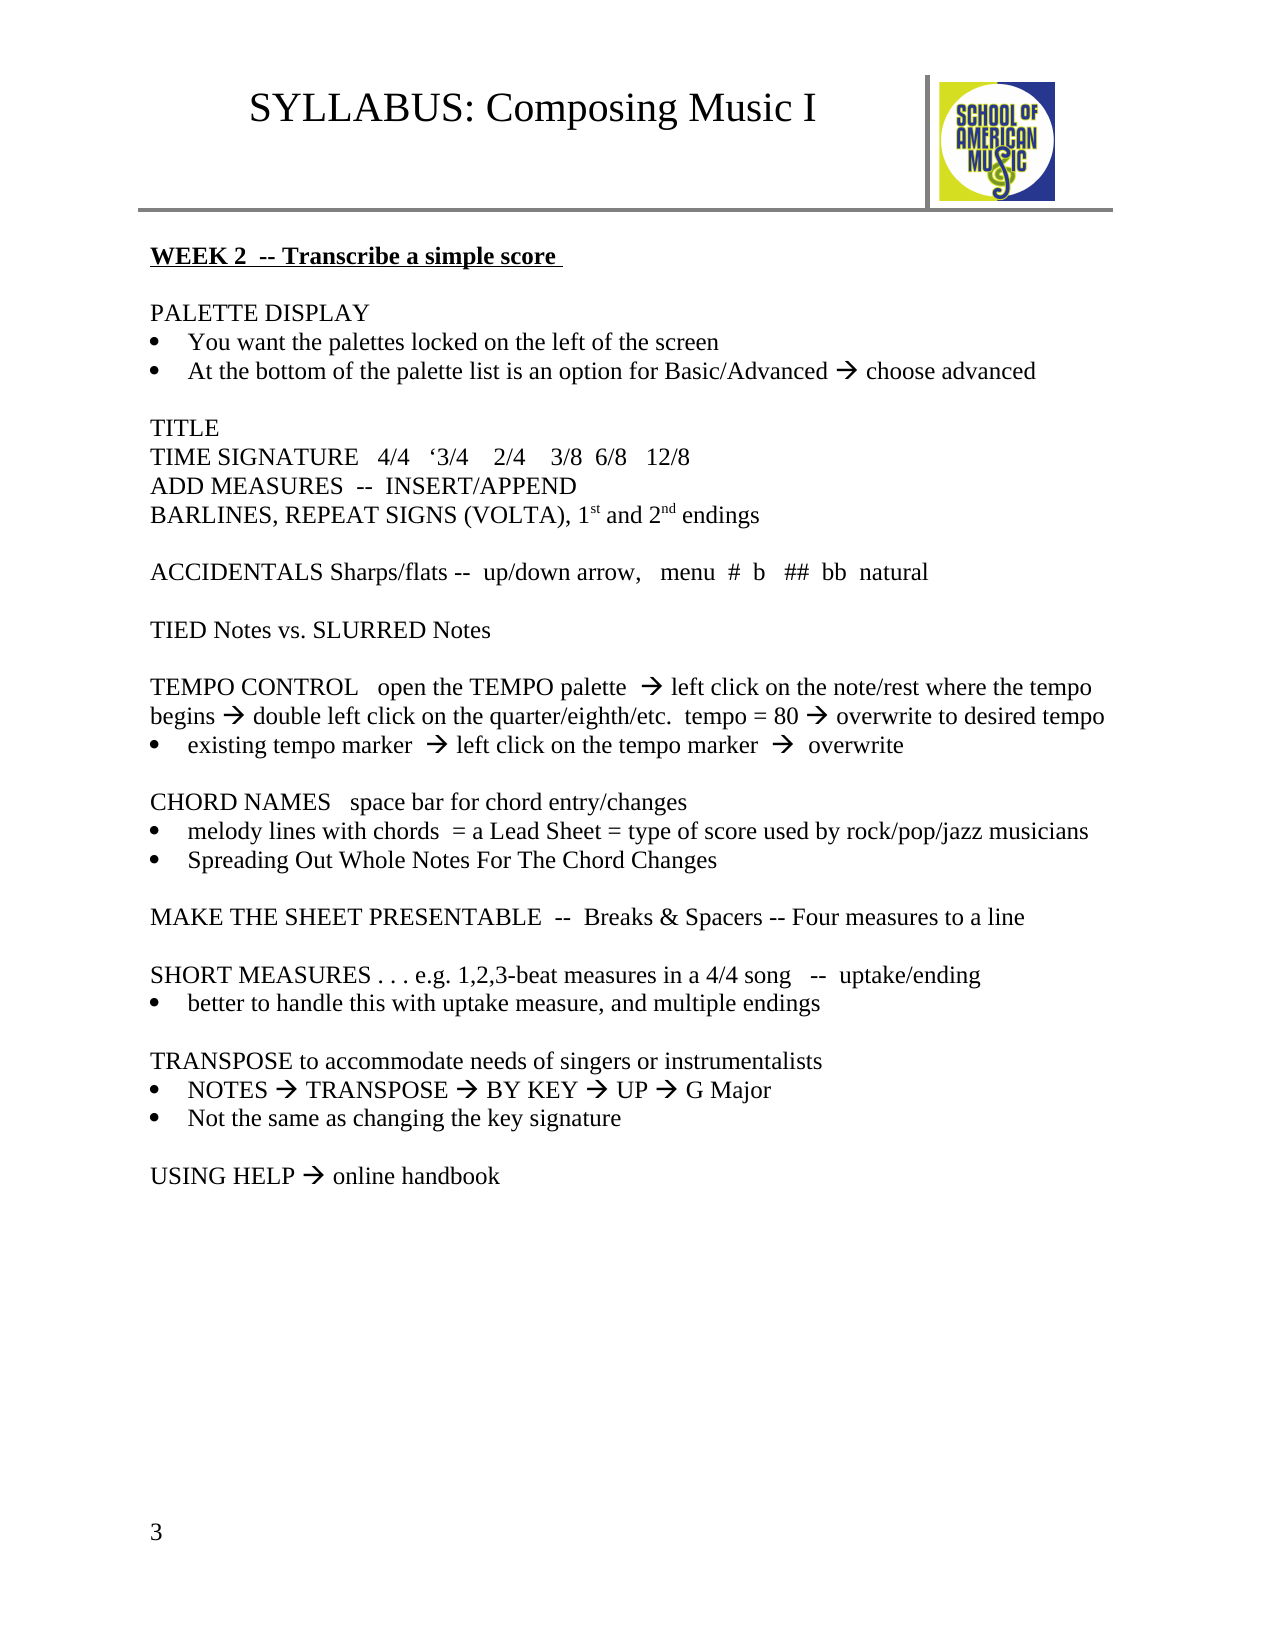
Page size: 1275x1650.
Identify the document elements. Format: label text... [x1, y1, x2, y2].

text PALETTE DISPLAY [150, 298, 1125, 327]
list Spreading Out Whole Notes For The Chord Changes [150, 845, 1125, 873]
list better to handle this with uptake measure, and multiple endings [150, 988, 1125, 1017]
text ADD MEASURES -- INSERT/APPEND [150, 471, 1125, 500]
list existing tempo marker left click on the tempo marker overwrite [150, 730, 1125, 758]
text USING HELP online handbook [150, 1161, 1125, 1190]
list At the bottom of the palette list is an option for Basic/Advanced choose advanced [150, 356, 1125, 385]
text MAKE THE SHEET PRESENTABLE -- Breaks & Spacers -- Four measures to a line [150, 902, 1125, 931]
text TITLE [150, 413, 1125, 442]
list You want the palettes locked on the left of the screen [150, 327, 1125, 356]
text SHORT MEASURES . . . e.g. 1,2,3-beat measures in a 4/4 song -- uptake/ending [150, 960, 1125, 988]
text TRANSPOSE to accommodate needs of singers or instrumentalists [150, 1046, 1125, 1075]
text TIME SIGNATURE 4/4 ‘3/4 2/4 3/8 6/8 12/8 [150, 442, 1125, 471]
list ACCIDENTALS Sharps/flats -- up/down arrow, menu # b ## bb natural [150, 557, 1125, 586]
text WEEK 2 -- Transcribe a simple score [150, 241, 1125, 270]
text TEMPO CONTROL open the TEMPO palette left click on the note/rest where the tempo begins double left click on the quarter/eighth/etc. tempo = 80 overwrite to desired tempo [150, 672, 1125, 730]
text BARLINES, REPEAT SIGNS (VOLTA), 1st and 2nd endings [150, 500, 1125, 528]
list melody lines with chords = a Lead Sheet = type of score used by rock/pop/jazz musicians [150, 816, 1125, 845]
list NOTES TRANSPOSE BY KEY UP G Major [150, 1075, 1125, 1103]
list TIED Notes vs. SLURRED Notes [150, 615, 1125, 643]
list Not the same as changing the key signature [150, 1103, 1125, 1132]
picture [939, 82, 1055, 201]
text CHORD NAMES space bar for chord entry/changes [150, 787, 1125, 816]
